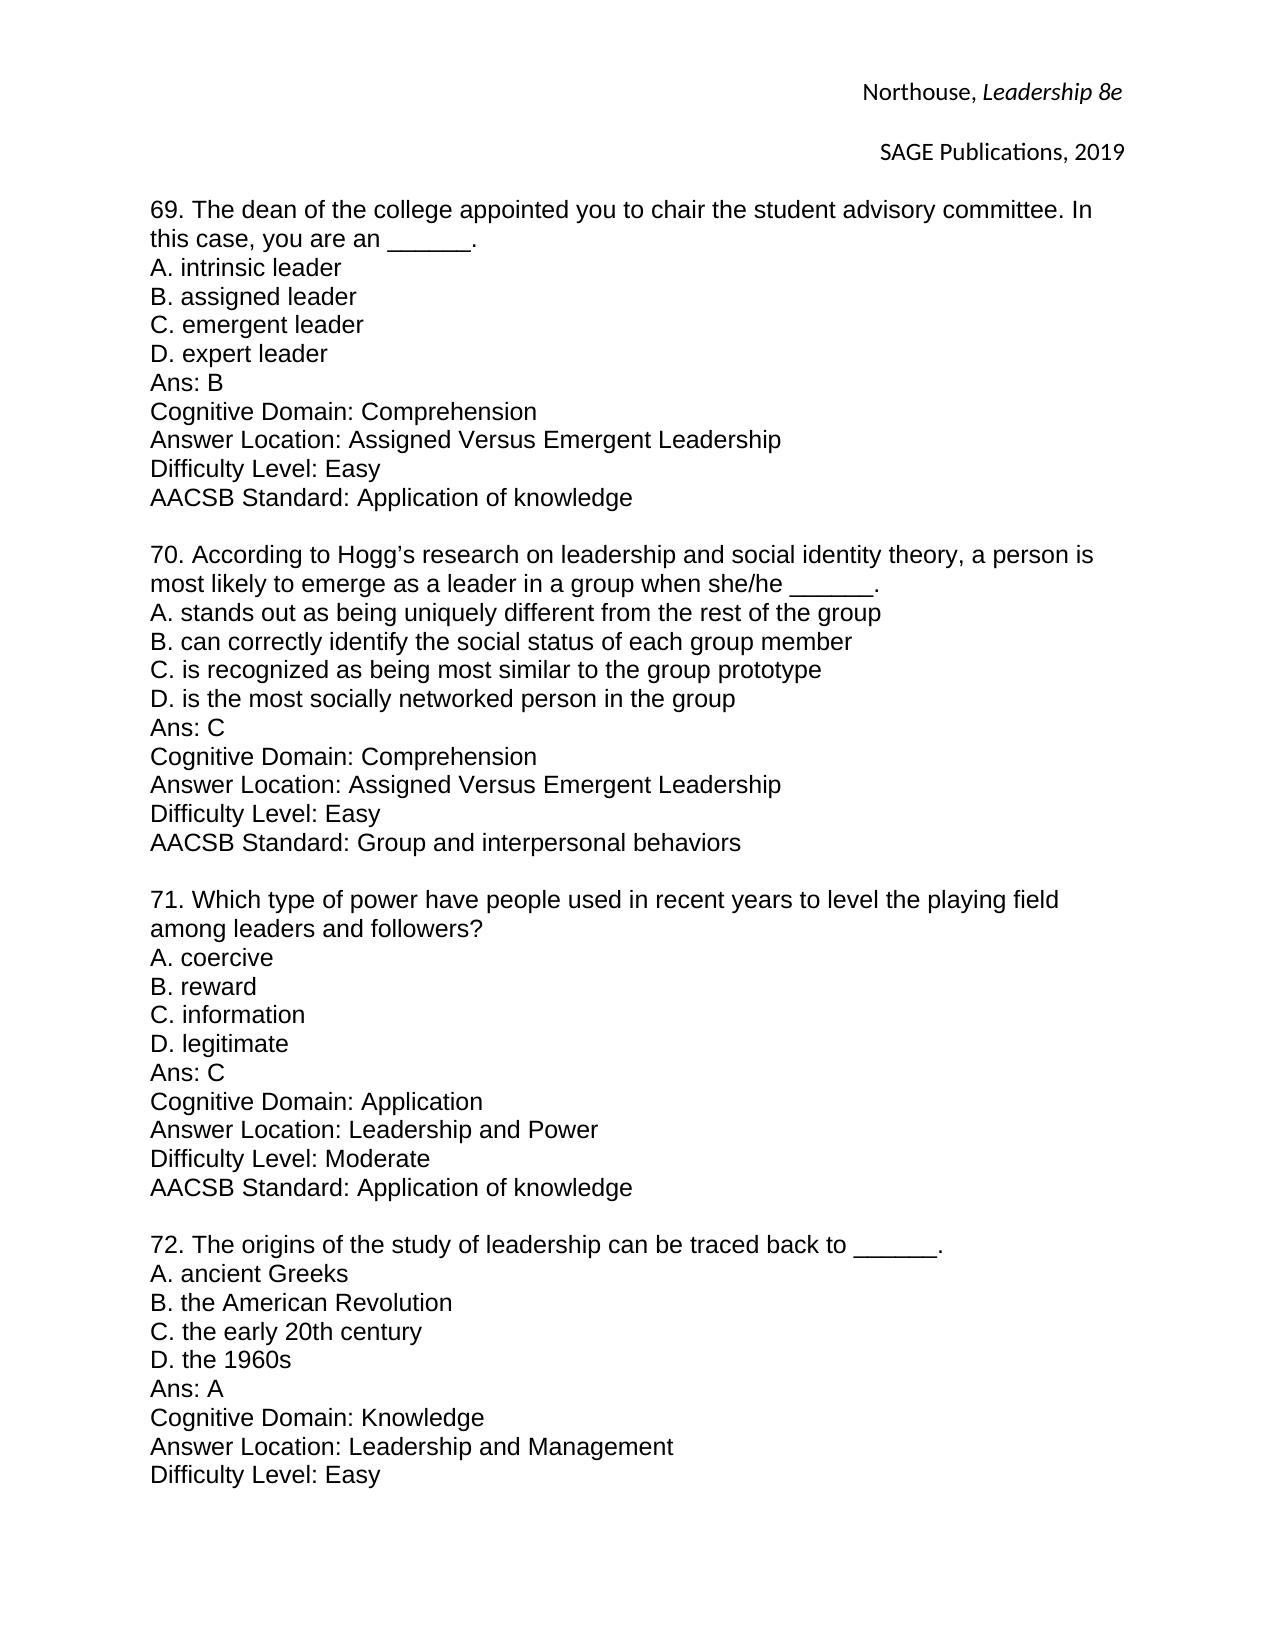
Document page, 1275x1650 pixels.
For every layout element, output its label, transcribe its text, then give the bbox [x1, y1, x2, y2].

text 72. The origins of the study of leadership can be traced back to ______. [150, 1230, 1125, 1259]
text Answer Location: Assigned Versus Emergent Leadership [150, 770, 1125, 799]
text D. is the most socially networked person in the group [150, 684, 1125, 713]
text A. ancient Greeks [150, 1259, 1125, 1288]
text A. stands out as being uniquely different from the rest of the group [150, 598, 1125, 627]
text 69. The dean of the college appointed you to chair the student advisory committee. In this case, you are an ______. [150, 195, 1125, 253]
text D. legitimate [150, 1029, 1125, 1058]
text 70. According to Hogg’s research on leadership and social identity theory, a person is most likely to emerge as a leader in a group when she/he ______. [150, 540, 1125, 598]
text Cognitive Domain: Knowledge [150, 1403, 1125, 1432]
text B. reward [150, 972, 1125, 1000]
text Ans: C [150, 1058, 1125, 1087]
text Answer Location: Assigned Versus Emergent Leadership [150, 425, 1125, 454]
text AACSB Standard: Group and interpersonal behaviors [150, 828, 1125, 857]
text Difficulty Level: Easy [150, 454, 1125, 483]
text B. the American Revolution [150, 1288, 1125, 1317]
text Cognitive Domain: Comprehension [150, 397, 1125, 425]
text Cognitive Domain: Comprehension [150, 742, 1125, 770]
text Difficulty Level: Easy [150, 1460, 1125, 1489]
text 71. Which type of power have people used in recent years to level the playing field among leaders and followers? [150, 885, 1125, 943]
text Ans: B [150, 368, 1125, 397]
text D. the 1960s [150, 1345, 1125, 1374]
text Ans: C [150, 713, 1125, 742]
text C. the early 20th century [150, 1317, 1125, 1345]
text AACSB Standard: Application of knowledge [150, 483, 1125, 512]
text C. emergent leader [150, 310, 1125, 339]
text D. expert leader [150, 339, 1125, 368]
text C. is recognized as being most similar to the group prototype [150, 655, 1125, 684]
text Answer Location: Leadership and Power [150, 1115, 1125, 1144]
text Ans: A [150, 1374, 1125, 1403]
text Difficulty Level: Easy [150, 799, 1125, 828]
text Difficulty Level: Moderate [150, 1144, 1125, 1173]
text A. coercive [150, 943, 1125, 972]
text Answer Location: Leadership and Management [150, 1432, 1125, 1460]
text B. can correctly identify the social status of each group member [150, 627, 1125, 655]
text B. assigned leader [150, 282, 1125, 310]
text AACSB Standard: Application of knowledge [150, 1173, 1125, 1202]
text C. information [150, 1000, 1125, 1029]
text Cognitive Domain: Application [150, 1087, 1125, 1115]
text A. intrinsic leader [150, 253, 1125, 282]
